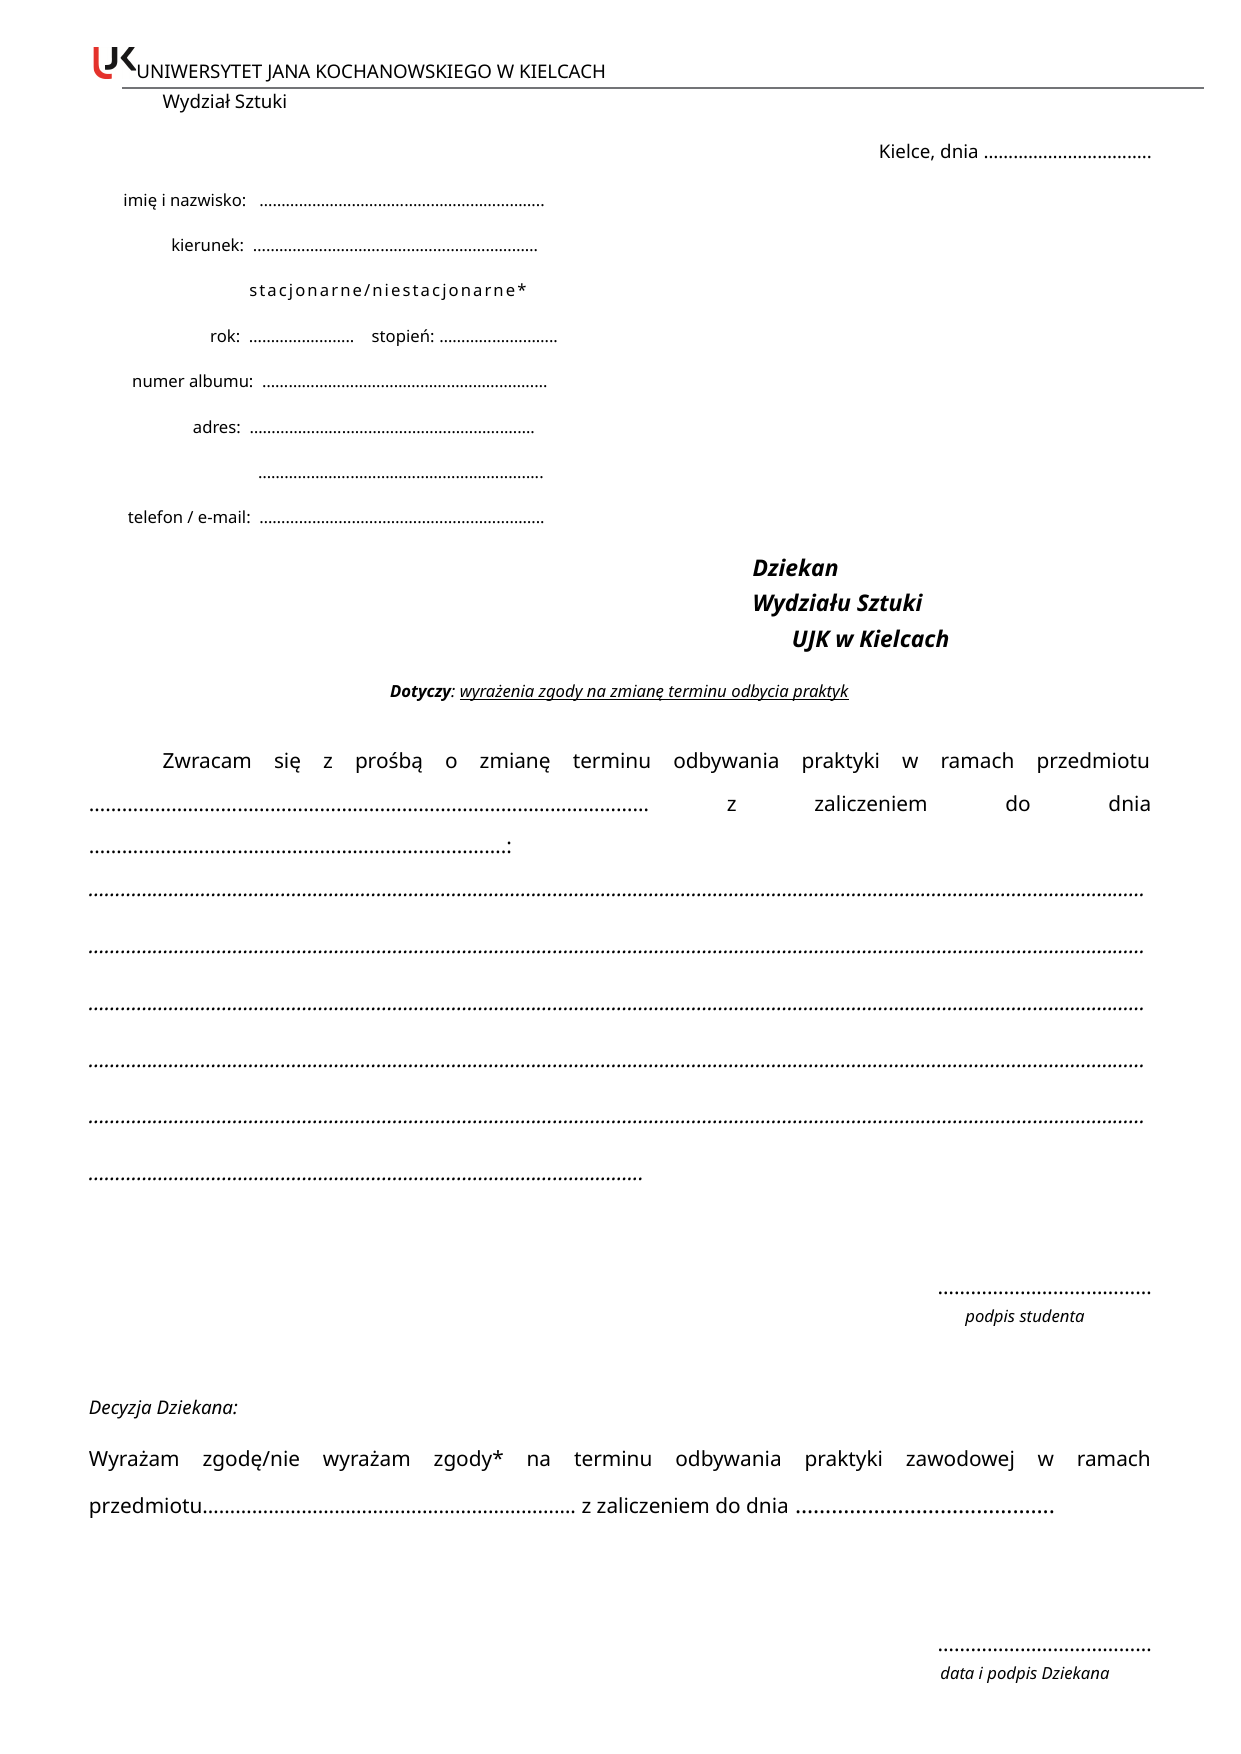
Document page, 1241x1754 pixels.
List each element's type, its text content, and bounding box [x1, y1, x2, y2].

text adres: ………………………………………………….……. [89, 415, 1152, 438]
text telefon / e-mail: ……………………………………………………….. [89, 506, 1152, 529]
text stacjonarne/niestacjonarne* [89, 279, 1152, 302]
text Zwracam się z prośbą o zmianę terminu odbywania praktyki w ramach przedmiotu ………………………………………………………………………………………… z zaliczeniem do dnia ………………………………………………………………….: [89, 746, 1152, 860]
text podpis studenta [826, 1305, 1152, 1328]
text Dziekan [605, 551, 1152, 583]
text rok: …………….…….. stopień: …………….……….. [89, 324, 1152, 347]
text ………………………………… [89, 1629, 1152, 1658]
text Dotyczy: wyrażenia zgody na zmianę terminu odbycia praktyk [89, 680, 1152, 703]
text UNIWERSYTET JANA KOCHANOWSKIEGO W KIELCACH Wydział Sztuki [89, 47, 1152, 113]
text Wydziału Sztuki [605, 587, 1152, 619]
text kierunek: ……………..………………………………………… [89, 233, 1152, 256]
text ………………………………… [89, 1272, 1152, 1301]
text Decyzja Dziekana: [89, 1394, 1152, 1420]
text ………………………………………………...…….. [89, 461, 1152, 483]
text imię i nazwisko: ……………………………………………………….. [89, 188, 1152, 211]
text data i podpis Dziekana [826, 1662, 1152, 1684]
text Kielce, dnia ……………..…………….. [89, 138, 1152, 163]
text numer albumu: ……………………………………………………..… [89, 370, 1152, 392]
text ………………………………………………………………………………………………………………………………………………………………………………………………………………………………………………………………………………………………………………………………………………………………………………………………………………………………………………………………………………………………………………………………………………………………………………………………………………………………………………………………………………………………………………………………………………………………………………………………………………………………………………………………………………………………………………………………………………………………………………………………………….. [89, 874, 1152, 1187]
text UJK w Kielcach [89, 623, 1152, 654]
text Wyrażam zgodę/nie wyrażam zgody* na terminu odbywania praktyki zawodowej w ramach przedmiotu………………………………….………………………. z zaliczeniem do dnia ……………………………………. [89, 1444, 1152, 1520]
